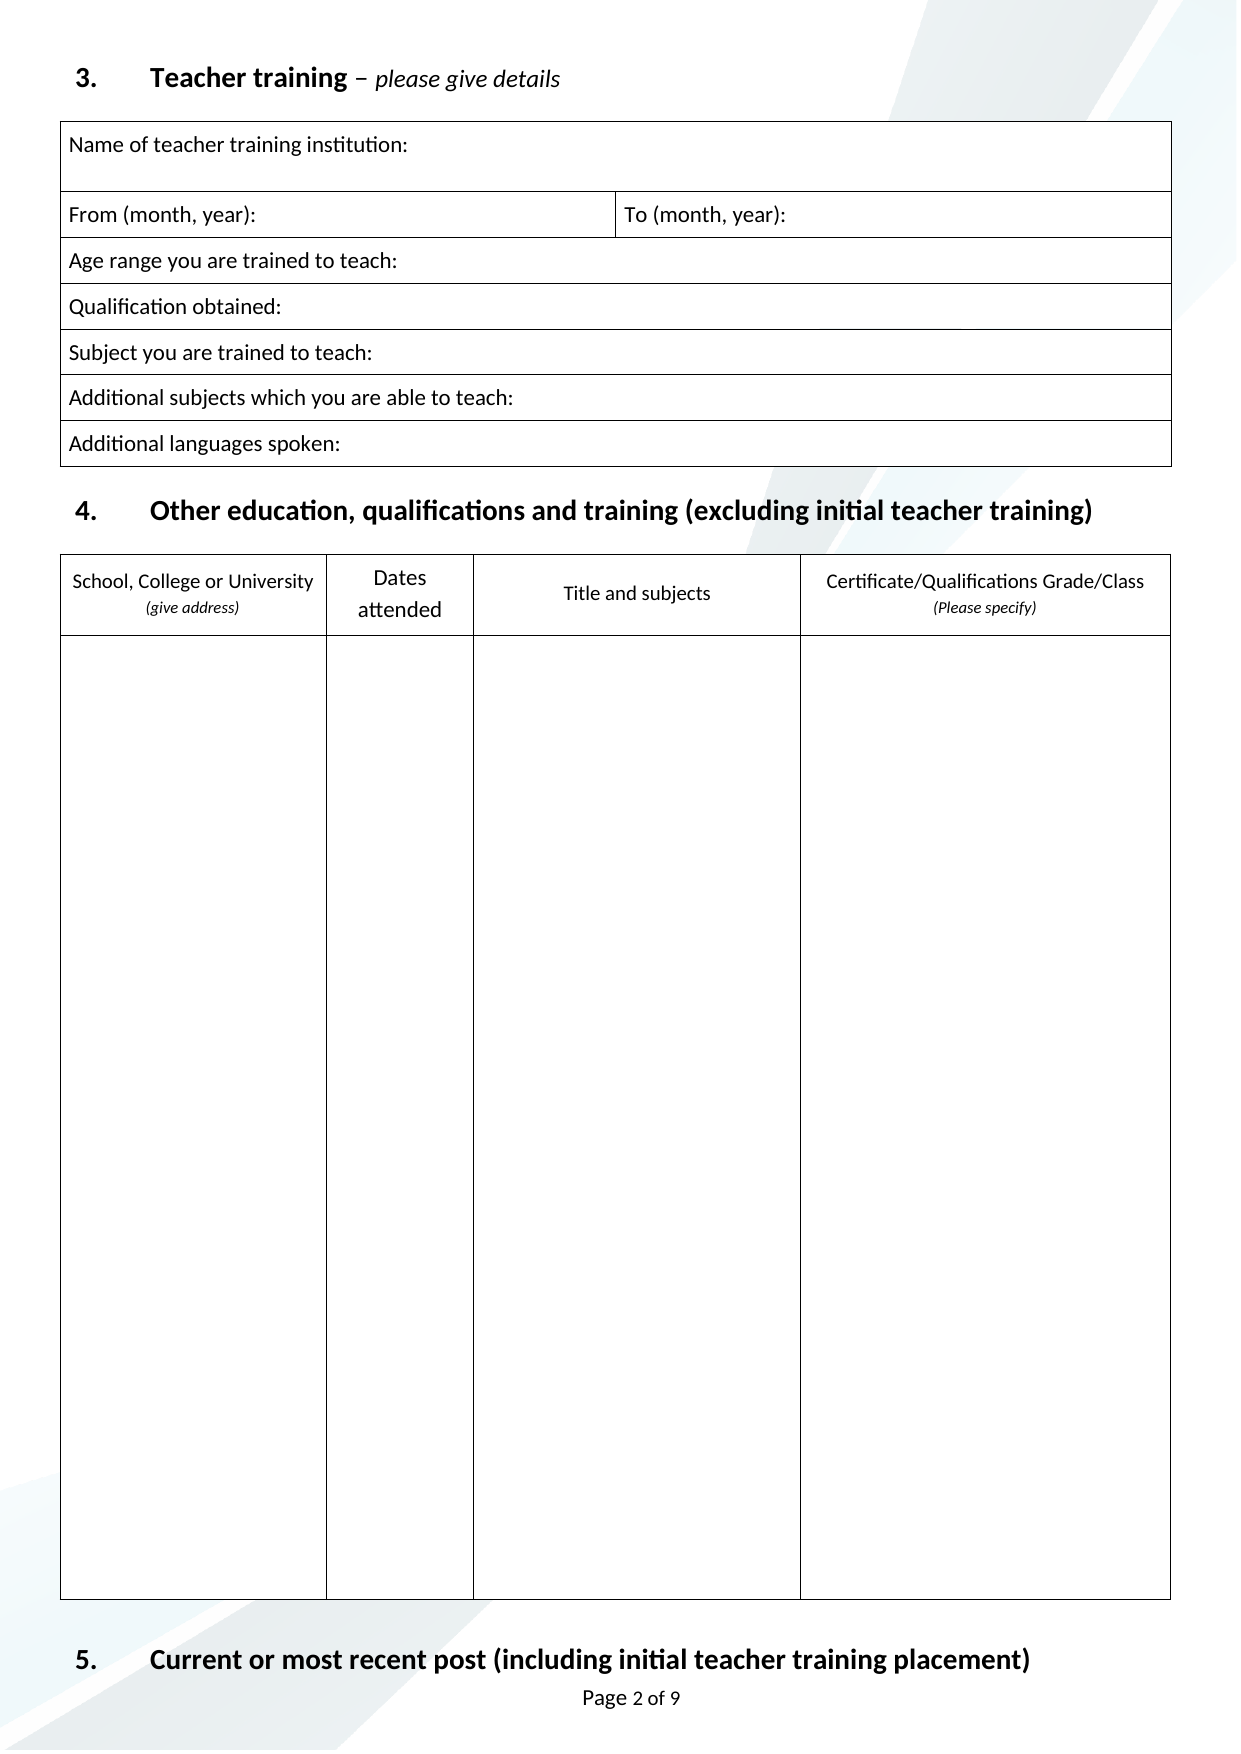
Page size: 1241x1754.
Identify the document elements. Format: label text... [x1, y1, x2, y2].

table_cell To (month, year): [616, 192, 1171, 237]
table_cell [61, 636, 326, 1599]
text 4. Other education, qualifications and training (excluding initial teacher training) [75, 492, 1187, 527]
table_header School, College or University (give address) [61, 555, 326, 635]
table_cell Qualification obtained: [61, 284, 1171, 328]
table_cell Additional languages spoken: [61, 421, 1171, 466]
table_cell [801, 636, 1170, 1599]
table_header Title and subjects [474, 555, 800, 635]
picture [0, 0, 1237, 1750]
table_cell Subject you are trained to teach: [61, 330, 1171, 374]
table_cell Additional subjects which you are able to teach: [61, 375, 1171, 420]
table_header Certificate/Qualifications Grade/Class (Please specify) [801, 555, 1170, 635]
table_cell From (month, year): [61, 192, 615, 237]
table_cell [327, 636, 473, 1599]
table_cell Age range you are trained to teach: [61, 238, 1171, 283]
table_cell [474, 636, 800, 1599]
text 5. Current or most recent post (including initial teacher training placement) [75, 1641, 1187, 1677]
table_header Dates attended [327, 555, 473, 635]
table_header Name of teacher training institution: [61, 122, 1171, 191]
text 3. Teacher training – please give details [75, 59, 1187, 95]
